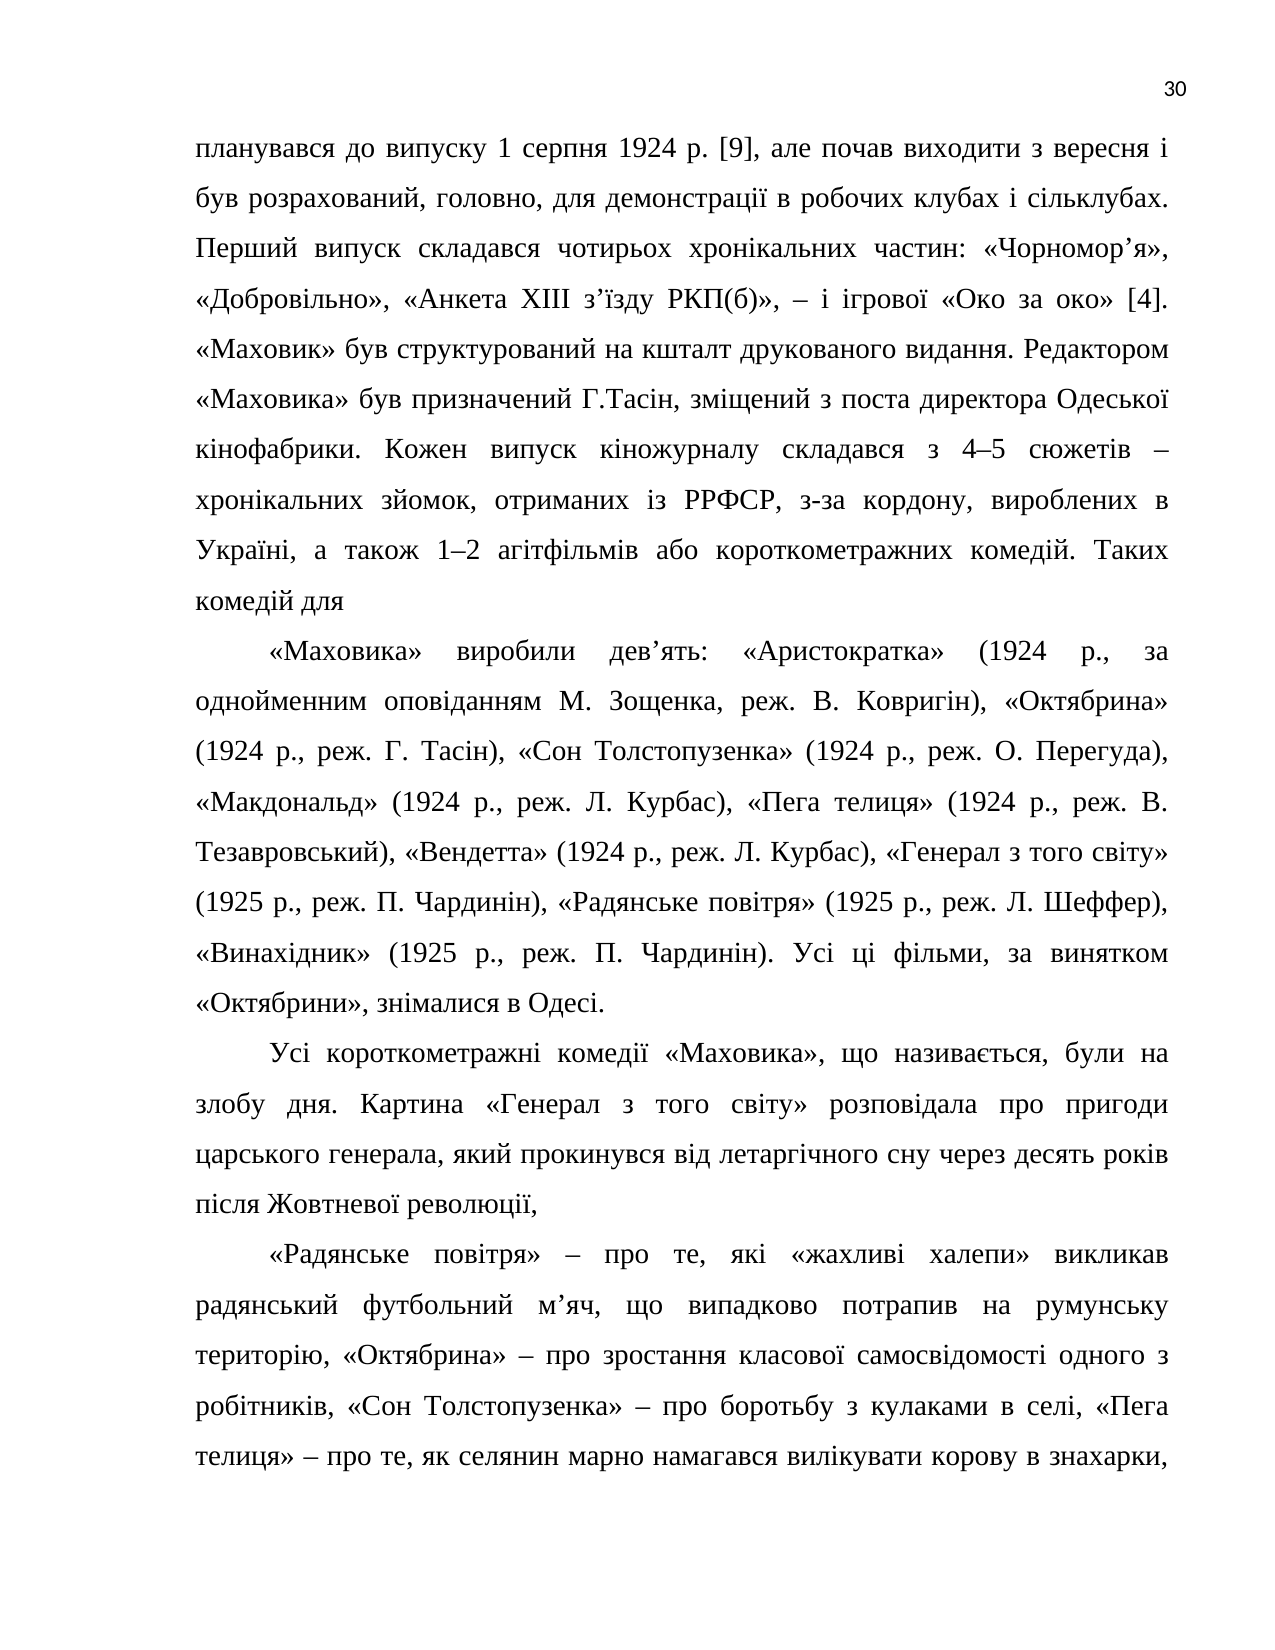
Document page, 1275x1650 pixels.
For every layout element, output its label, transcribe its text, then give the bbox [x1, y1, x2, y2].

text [195, 130, 1169, 616]
text «Маховика» виробили дев’ять: «Аристократка» (1924 р., за однойменним оповіданням М. Зощенка, реж. В. Ковригін), «Октябрина» (1924 р., реж. Г. Тасін), «Сон Толстопузенка» (1924 р., реж. О. Перегуда), «Макдональд» (1924 р., реж. Л. Курбас), «Пега телиця» (1924 р., реж. В. Тезавровський), «Вендетта» (1924 р., реж. Л. Курбас), «Генерал з того світу» (1925 р., реж. П. Чардинін), «Радянське повітря» (1925 р., реж. Л. Шеффер), «Винахідник» (1925 р., реж. П. Чардинін). Усі ці фільми, за винятком «Октябрини», знімалися в Одесі. [195, 633, 1169, 1019]
text Усі короткометражні комедії «Маховика», що називається, були на злобу дня. Картина «Генерал з того світу» розповідала про пригоди царського генерала, який прокинувся від летаргічного сну через десять років після Жовтневої революції, [195, 1035, 1169, 1220]
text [195, 1237, 1169, 1471]
